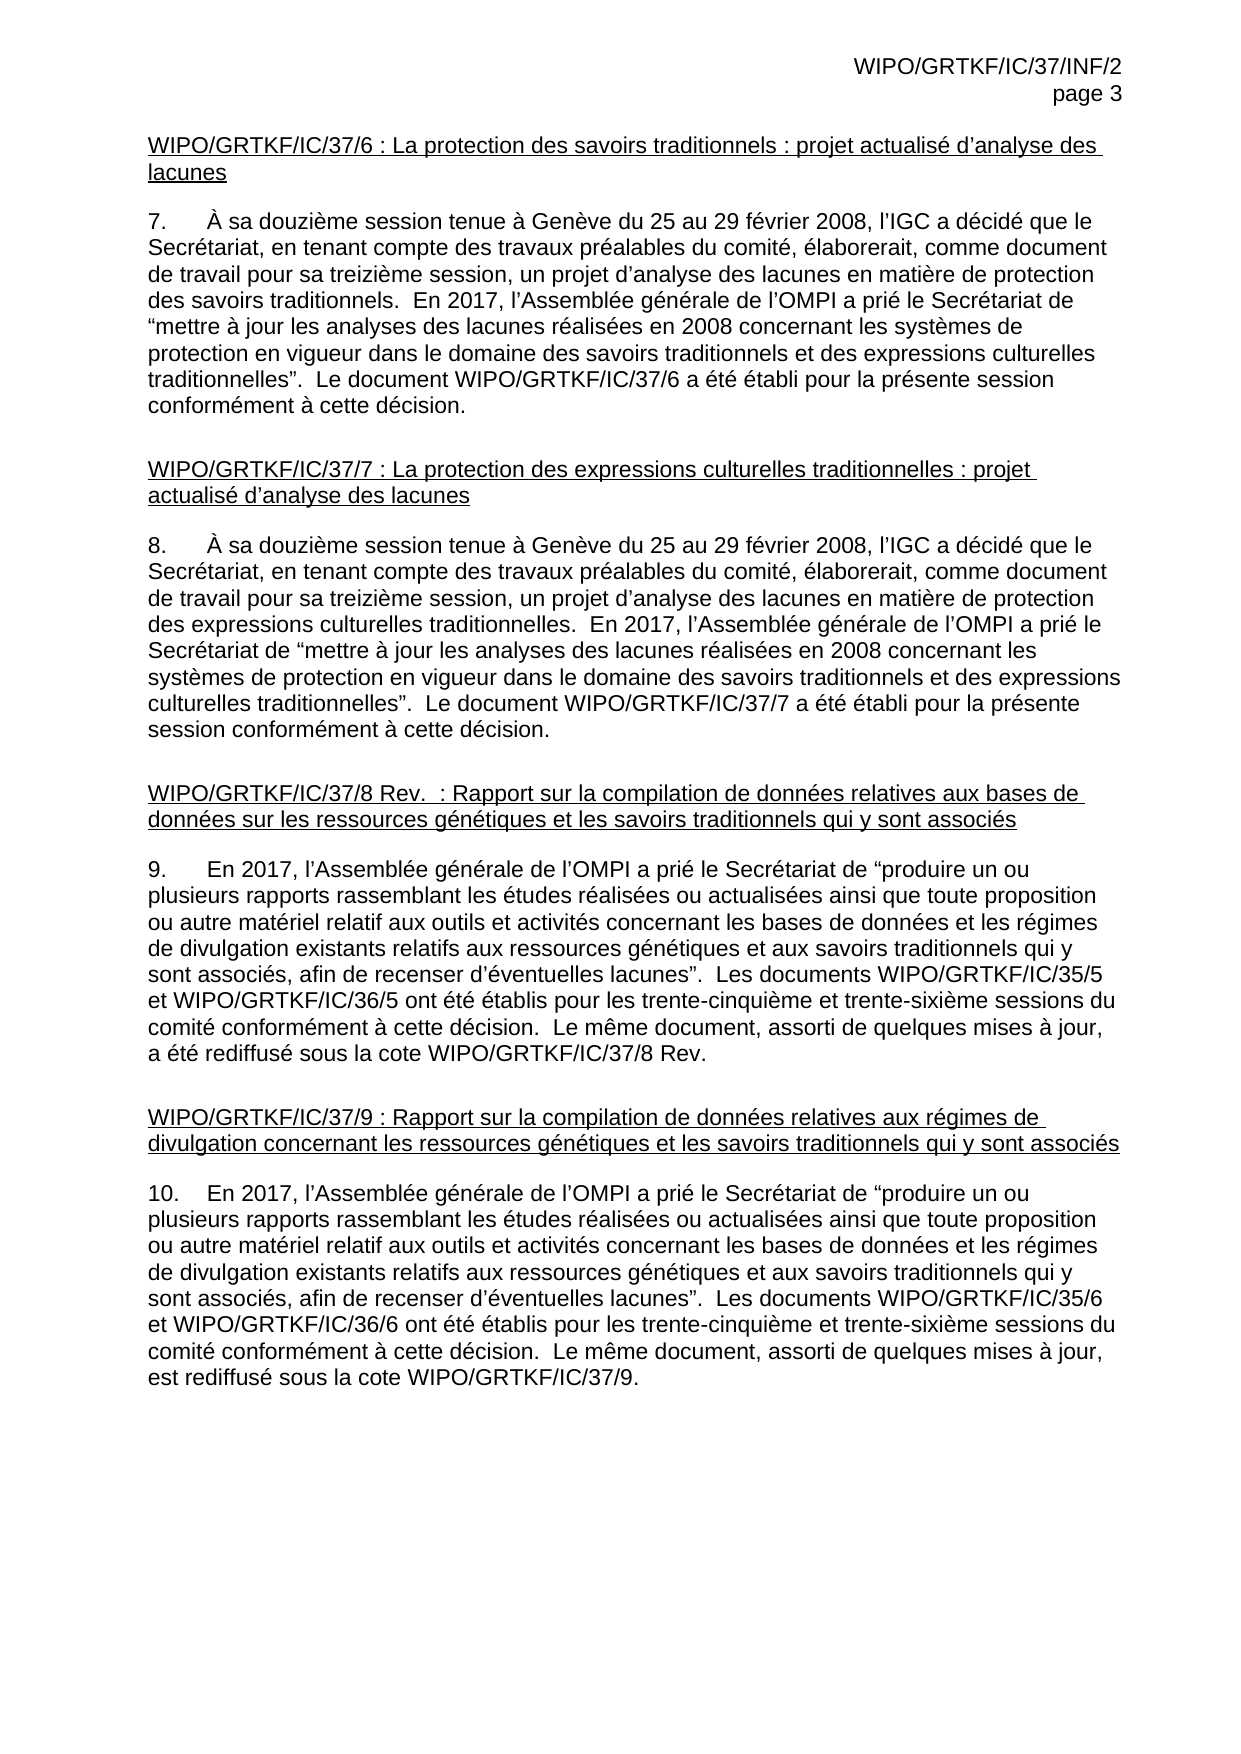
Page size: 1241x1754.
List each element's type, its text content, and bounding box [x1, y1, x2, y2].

text À sa douzième session tenue à Genève du 25 au 29 février 2008, l’IGC a décidé que le Secrétariat, en tenant compte des travaux préalables du comité, élaborerait, comme document de travail pour sa treizième session, un projet d’analyse des lacunes en matière de protection des savoirs traditionnels. En 2017, l’Assemblée générale de l’OMPI a prié le Secrétariat de “mettre à jour les analyses des lacunes réalisées en 2008 concernant les systèmes de protection en vigueur dans le domaine des savoirs traditionnels et des expressions culturelles traditionnelles”. Le document WIPO/GRTKF/IC/37/6 a été établi pour la présente session conformément à cette décision. [148, 208, 1122, 419]
list WIPO/GRTKF/IC/37/9 : Rapport sur la compilation de données relatives aux régimes de divulgation concernant les ressources génétiques et les savoirs traditionnels qui y sont associés [148, 1104, 1122, 1157]
list WIPO/GRTKF/IC/37/6 : La protection des savoirs traditionnels : projet actualisé d’analyse des lacunes [148, 132, 1122, 185]
text En 2017, l’Assemblée générale de l’OMPI a prié le Secrétariat de “produire un ou plusieurs rapports rassemblant les études réalisées ou actualisées ainsi que toute proposition ou autre matériel relatif aux outils et activités concernant les bases de données et les régimes de divulgation existants relatifs aux ressources génétiques et aux savoirs traditionnels qui y sont associés, afin de recenser d’éventuelles lacunes”. Les documents WIPO/GRTKF/IC/35/5 et WIPO/GRTKF/IC/36/5 ont été établis pour les trente-cinquième et trente-sixième sessions du comité conformément à cette décision. Le même document, assorti de quelques mises à jour, a été rediffusé sous la cote WIPO/GRTKF/IC/37/8 Rev. [148, 856, 1122, 1067]
text À sa douzième session tenue à Genève du 25 au 29 février 2008, l’IGC a décidé que le Secrétariat, en tenant compte des travaux préalables du comité, élaborerait, comme document de travail pour sa treizième session, un projet d’analyse des lacunes en matière de protection des expressions culturelles traditionnelles. En 2017, l’Assemblée générale de l’OMPI a prié le Secrétariat de “mettre à jour les analyses des lacunes réalisées en 2008 concernant les systèmes de protection en vigueur dans le domaine des savoirs traditionnels et des expressions culturelles traditionnelles”. Le document WIPO/GRTKF/IC/37/7 a été établi pour la présente session conformément à cette décision. [148, 532, 1122, 743]
list WIPO/GRTKF/IC/37/7 : La protection des expressions culturelles traditionnelles : projet actualisé d’analyse des lacunes [148, 456, 1122, 509]
text En 2017, l’Assemblée générale de l’OMPI a prié le Secrétariat de “produire un ou plusieurs rapports rassemblant les études réalisées ou actualisées ainsi que toute proposition ou autre matériel relatif aux outils et activités concernant les bases de données et les régimes de divulgation existants relatifs aux ressources génétiques et aux savoirs traditionnels qui y sont associés, afin de recenser d’éventuelles lacunes”. Les documents WIPO/GRTKF/IC/35/6 et WIPO/GRTKF/IC/36/6 ont été établis pour les trente-cinquième et trente-sixième sessions du comité conformément à cette décision. Le même document, assorti de quelques mises à jour, est rediffusé sous la cote WIPO/GRTKF/IC/37/9. [148, 1180, 1122, 1391]
list WIPO/GRTKF/IC/37/8 Rev. : Rapport sur la compilation de données relatives aux bases de données sur les ressources génétiques et les savoirs traditionnels qui y sont associés [148, 780, 1122, 833]
